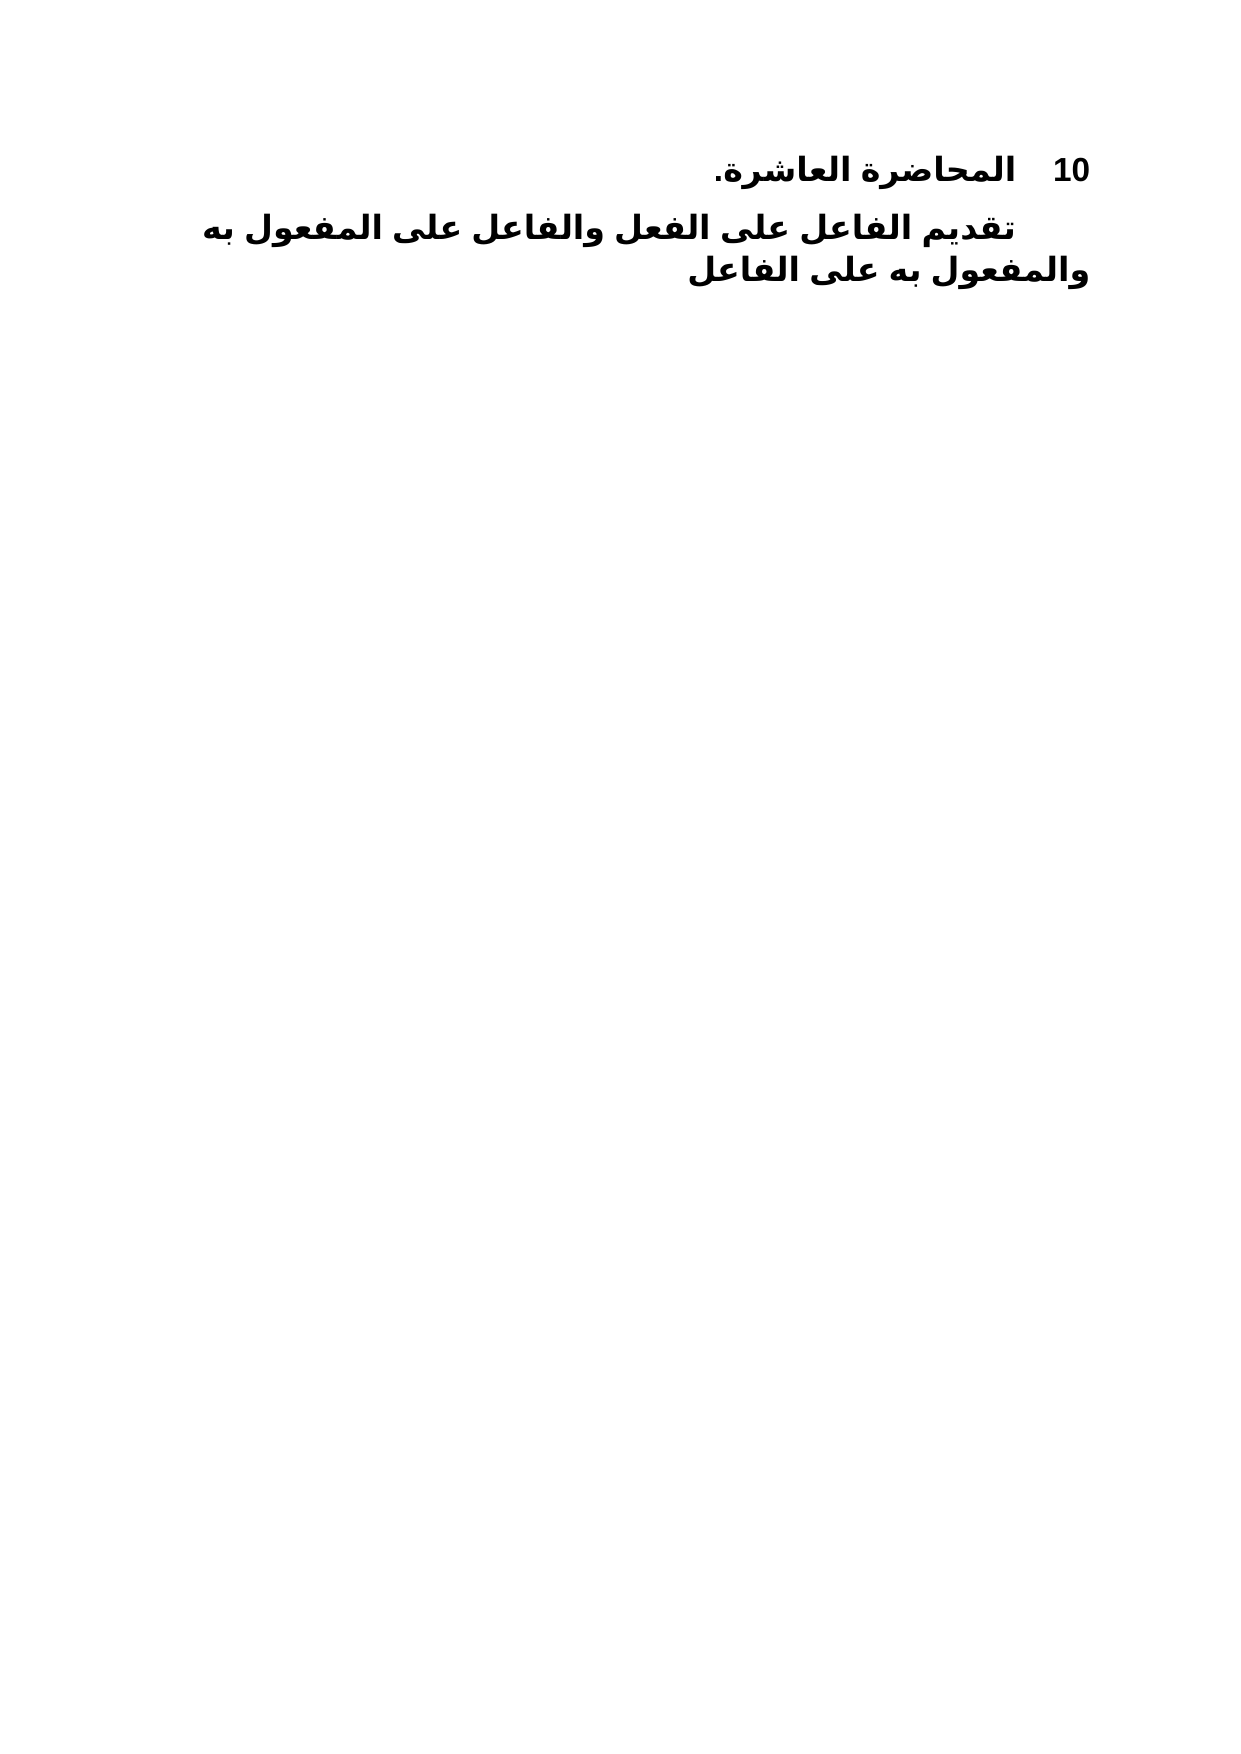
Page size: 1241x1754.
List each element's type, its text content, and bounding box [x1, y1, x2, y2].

text تقديم الفاعل على الفعل والفاعل على المفعول به والمفعول به على الفاعل [150, 208, 1090, 288]
text 10 المحاضرة العاشرة. [150, 150, 1090, 188]
